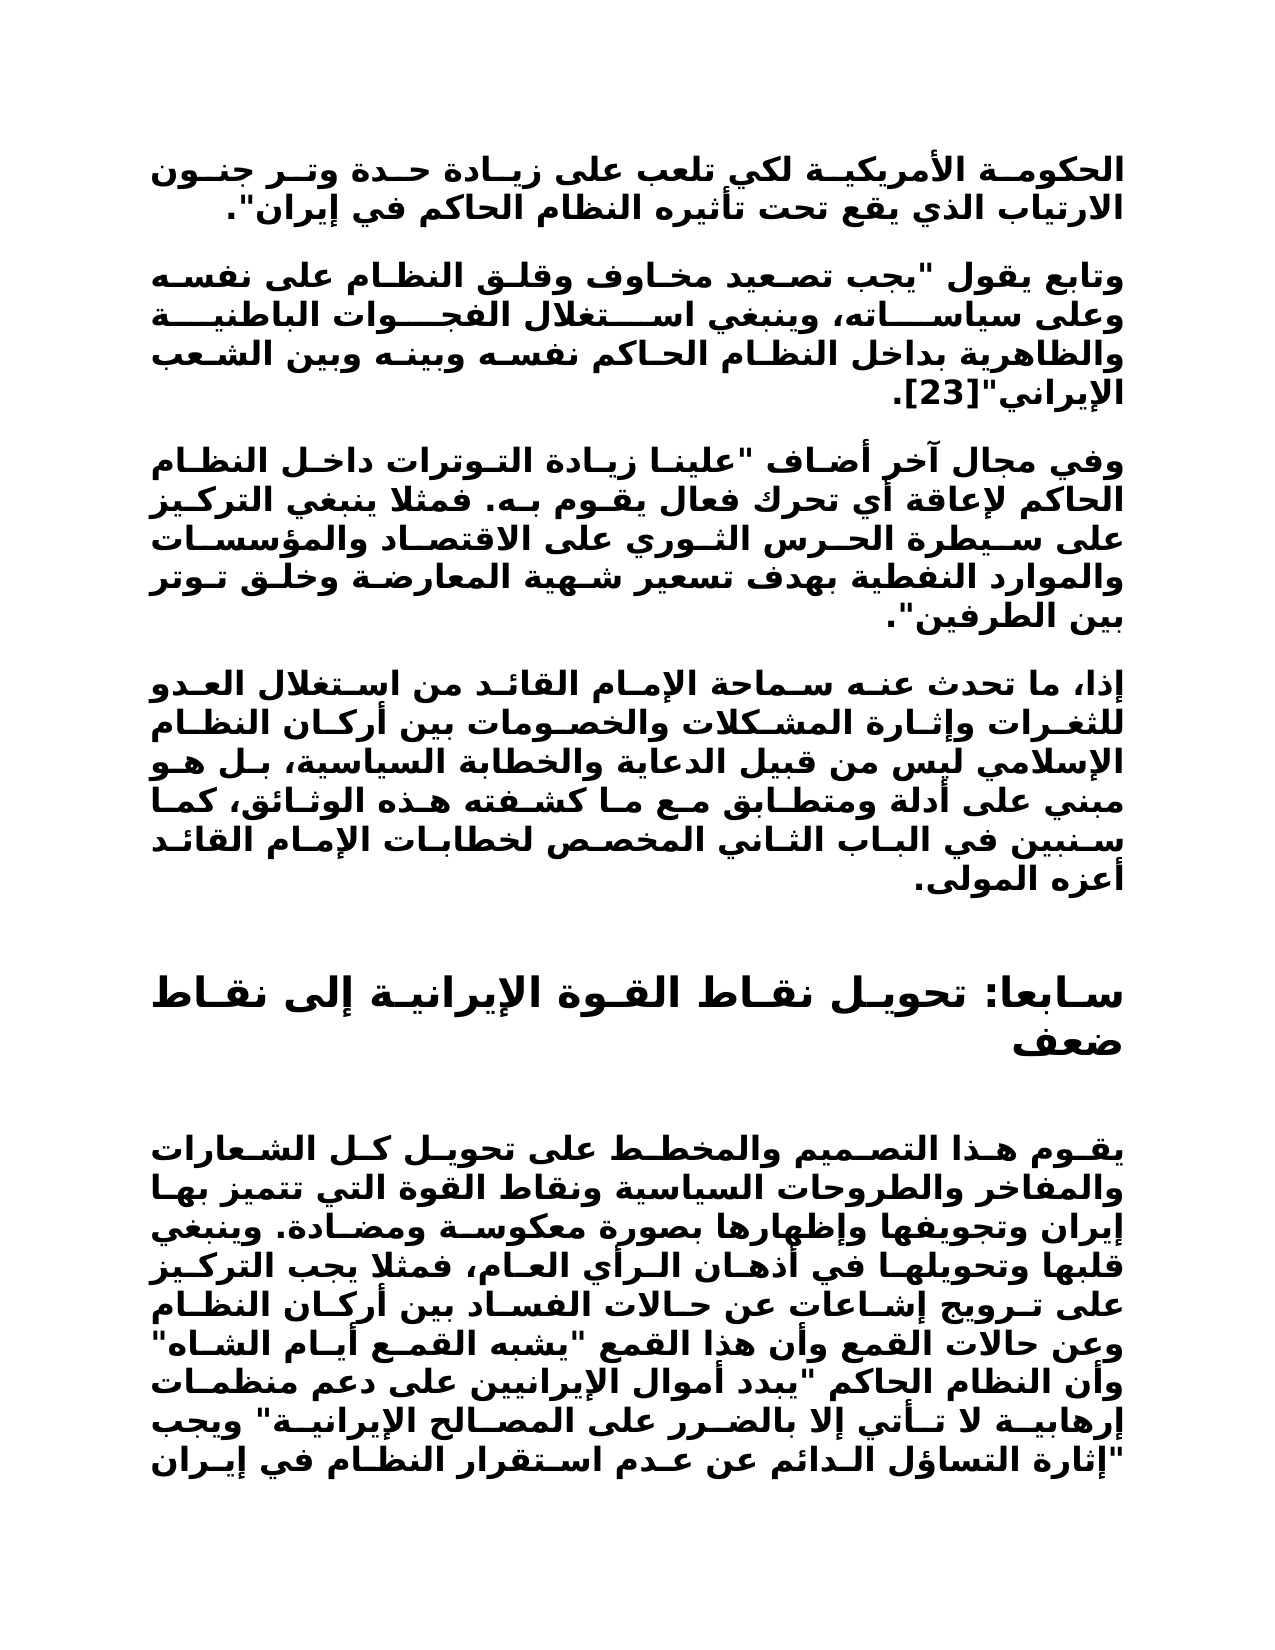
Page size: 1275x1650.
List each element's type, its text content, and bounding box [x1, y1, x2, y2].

text إذا، ما تحدث عنه سماحة الإمام القائد من استغلال العدو للثغرات وإثارة المشكلات والخصومات بين أركان النظام الإسلامي ليس من قبيل الدعاية والخطابة السياسية، بل هو مبني على أدلة ومتطابق مع ما كشفته هذه الوثائق، كما سنبين في الباب الثاني المخصص لخطابات الإمام القائد أعزه المولى. [150, 665, 1125, 898]
text وتابع يقول "يجب تصعيد مخاوف وقلق النظام على نفسه وعلى سياساته، وينبغي استغلال الفجوات الباطنية والظاهرية بداخل النظام الحاكم نفسه وبينه وبين الشعب الإيراني"[23]. [150, 257, 1125, 412]
text سابعا: تحويل نقاط القوة الإيرانية إلى نقاط ضعف [150, 968, 1125, 1066]
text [150, 1130, 1125, 1479]
text وفي مجال آخر أضاف "علينا زيادة التوترات داخل النظام الحاكم لإعاقة أي تحرك فعال يقوم به. فمثلا ينبغي التركيز على سيطرة الحرس الثوري على الاقتصاد والمؤسسات والموارد النفطية بهدف تسعير شهية المعارضة وخلق توتر بين الطرفين". [150, 441, 1125, 636]
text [150, 150, 1125, 228]
